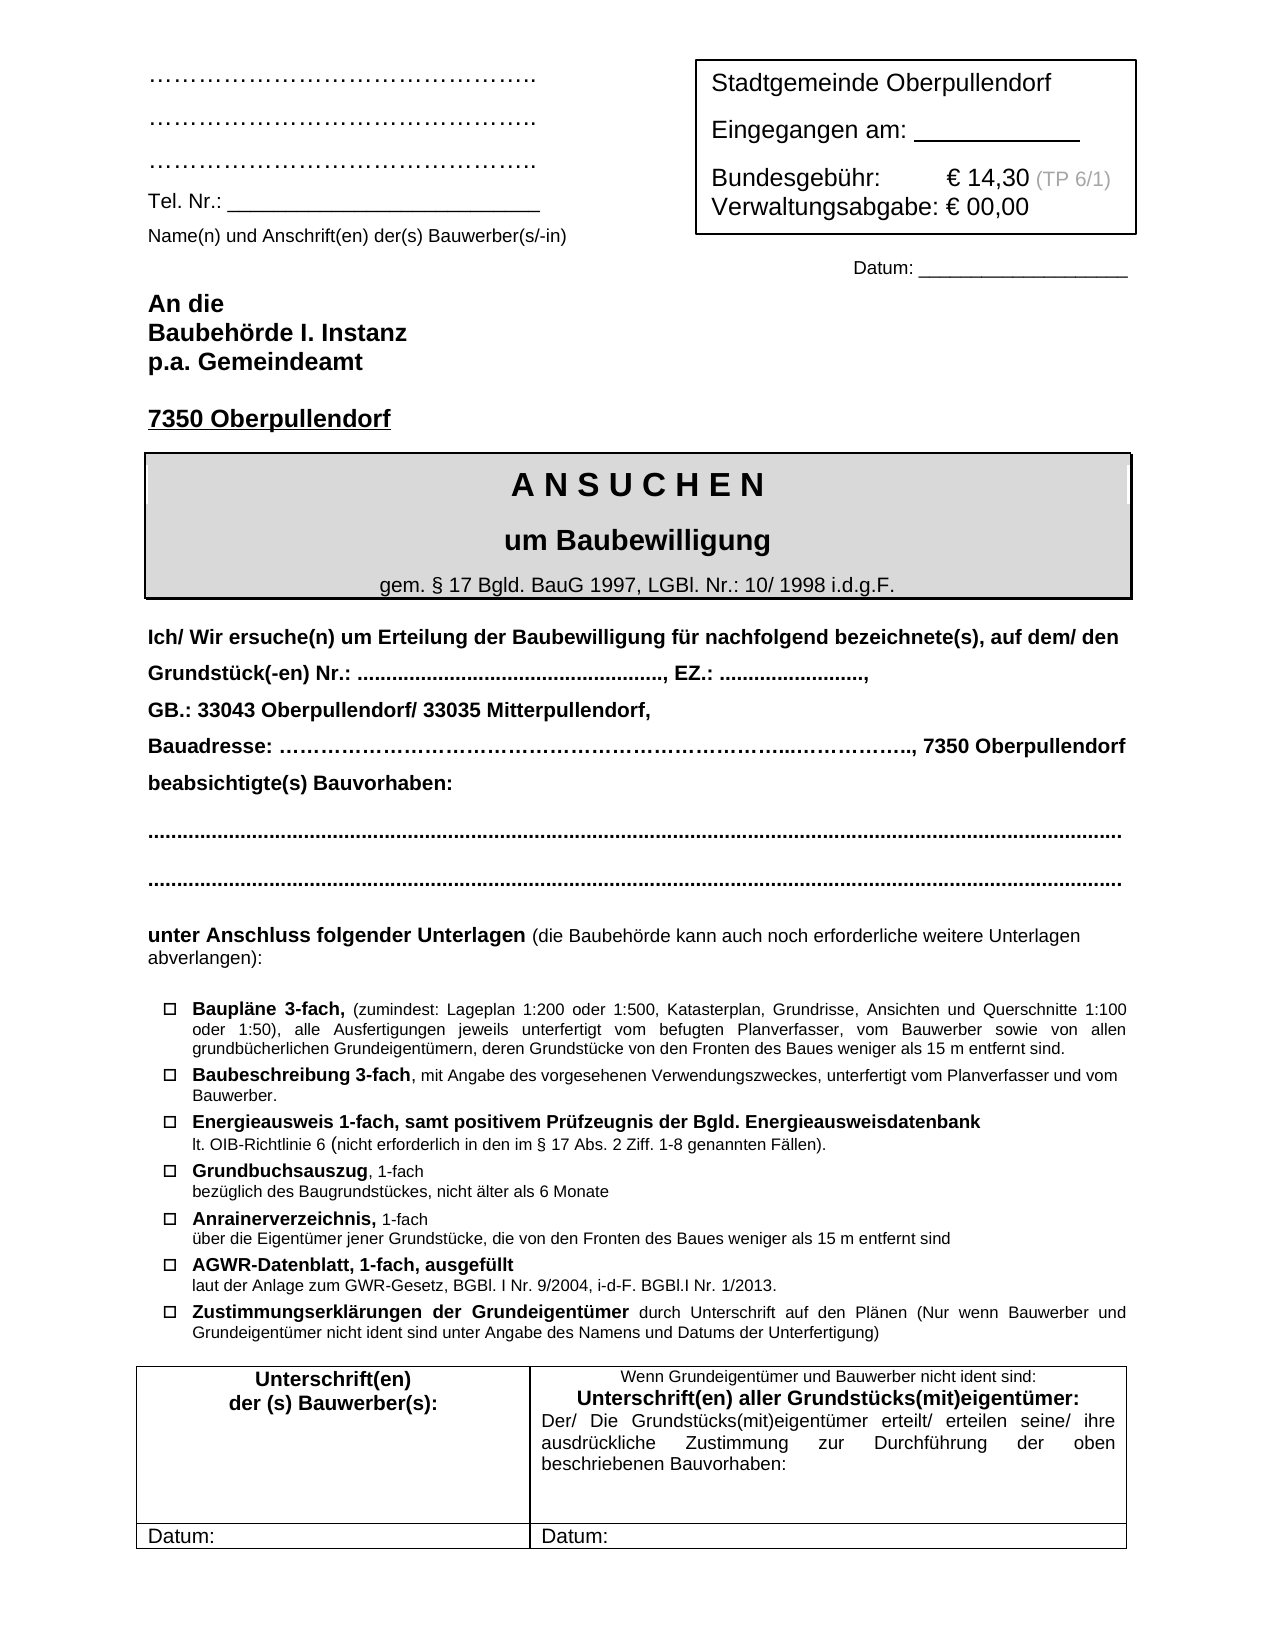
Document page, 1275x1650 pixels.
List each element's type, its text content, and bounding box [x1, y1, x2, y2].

text um Baubewilligung [146, 519, 1130, 556]
text Grundstück(-en) Nr.: ....................................................., EZ.: ........................., [148, 661, 1127, 685]
text ……………………………………….. [148, 145, 695, 174]
text Ich/ Wir ersuche(n) um Erteilung der Baubewilligung für nachfolgend bezeichnete(s), auf dem/ den [148, 625, 1127, 649]
list AGWR-Datenblatt, 1-fach, ausgefüllt laut der Anlage zum GWR-Gesetz, BGBl. I Nr. 9/2004, i-d-F. BGBl.I Nr. 1/2013. [162, 1254, 1127, 1295]
text ......................................................................................................................................................................... [148, 866, 1127, 890]
text p.a. Gemeindeamt [148, 347, 1127, 375]
list Zustimmungserklärungen der Grundeigentümer durch Unterschrift auf den Plänen (Nur wenn Bauwerber und Grundeigentümer nicht ident sind unter Angabe des Namens und Datums der Unterfertigung) [162, 1301, 1127, 1342]
table_cell Datum: [137, 1524, 529, 1548]
text gem. § 17 Bgld. BauG 1997, LGBl. Nr.: 10/ 1998 i.d.g.F. [146, 569, 1130, 597]
table_header Unterschrift(en) der (s) Bauwerber(s): [137, 1367, 529, 1523]
text An die [148, 289, 1127, 318]
text Tel. Nr.: ___________________________ [148, 188, 695, 212]
list Grundbuchsauszug, 1-fach bezüglich des Baugrundstückes, nicht älter als 6 Monate [162, 1160, 1127, 1201]
list Baupläne 3-fach, (zumindest: Lageplan 1:200 oder 1:500, Katasterplan, Grundrisse, Ansichten und Querschnitte 1:100 oder 1:50), alle Ausfertigungen jeweils unterfertigt vom befugten Planverfasser, vom Bauwerber sowie von allen grundbücherlichen Grundeigentümern, deren Grundstücke von den Fronten des Baues weniger als 15 m entfernt sind. [162, 998, 1127, 1058]
text A N S U C H E N [148, 465, 1127, 504]
text unter Anschluss folgender Unterlagen (die Baubehörde kann auch noch erforderliche weitere Unterlagen abverlangen): [148, 923, 1127, 968]
text GB.: 33043 Oberpullendorf/ 33035 Mitterpullendorf, [148, 698, 1127, 722]
text beabsichtigte(s) Bauvorhaben: [148, 771, 1127, 794]
list Energieausweis 1-fach, samt positivem Prüfzeugnis der Bgld. Energieausweisdatenbank lt. OIB-Richtlinie 6 (nicht erforderlich in den im § 17 Abs. 2 Ziff. 1-8 genannten Fällen). [162, 1111, 1127, 1154]
text 7350 Oberpullendorf [148, 404, 1137, 433]
table_cell Datum: [531, 1524, 1126, 1548]
list Anrainerverzeichnis, 1-fach über die Eigentümer jener Grundstücke, die von den Fronten des Baues weniger als 15 m entfernt sind [162, 1207, 1127, 1248]
text ……………………………………….. [148, 102, 695, 131]
text Bauadresse: ………………………………………………………………...…………….., 7350 Oberpullendorf [148, 734, 1127, 758]
list Baubeschreibung 3-fach, mit Angabe des vorgesehenen Verwendungszweckes, unterfertigt vom Planverfasser und vom Bauwerber. [162, 1064, 1127, 1105]
text Name(n) und Anschrift(en) der(s) Bauwerber(s/-in) [148, 224, 1127, 246]
table_header Wenn Grundeigentümer und Bauwerber nicht ident sind: Unterschrift(en) aller Grundstücks(mit)eigentümer: Der/ Die Grundstücks(mit)eigentümer erteilt/ erteilen seine/ ihre ausdrückliche Zustimmung zur Durchführung der oben beschriebenen Bauvorhaben: [531, 1367, 1126, 1523]
text ……………………………………….. [148, 59, 695, 88]
text Baubehörde I. Instanz [148, 318, 1127, 347]
text ......................................................................................................................................................................... [148, 818, 1127, 842]
text Datum: ____________________ [664, 257, 1127, 278]
